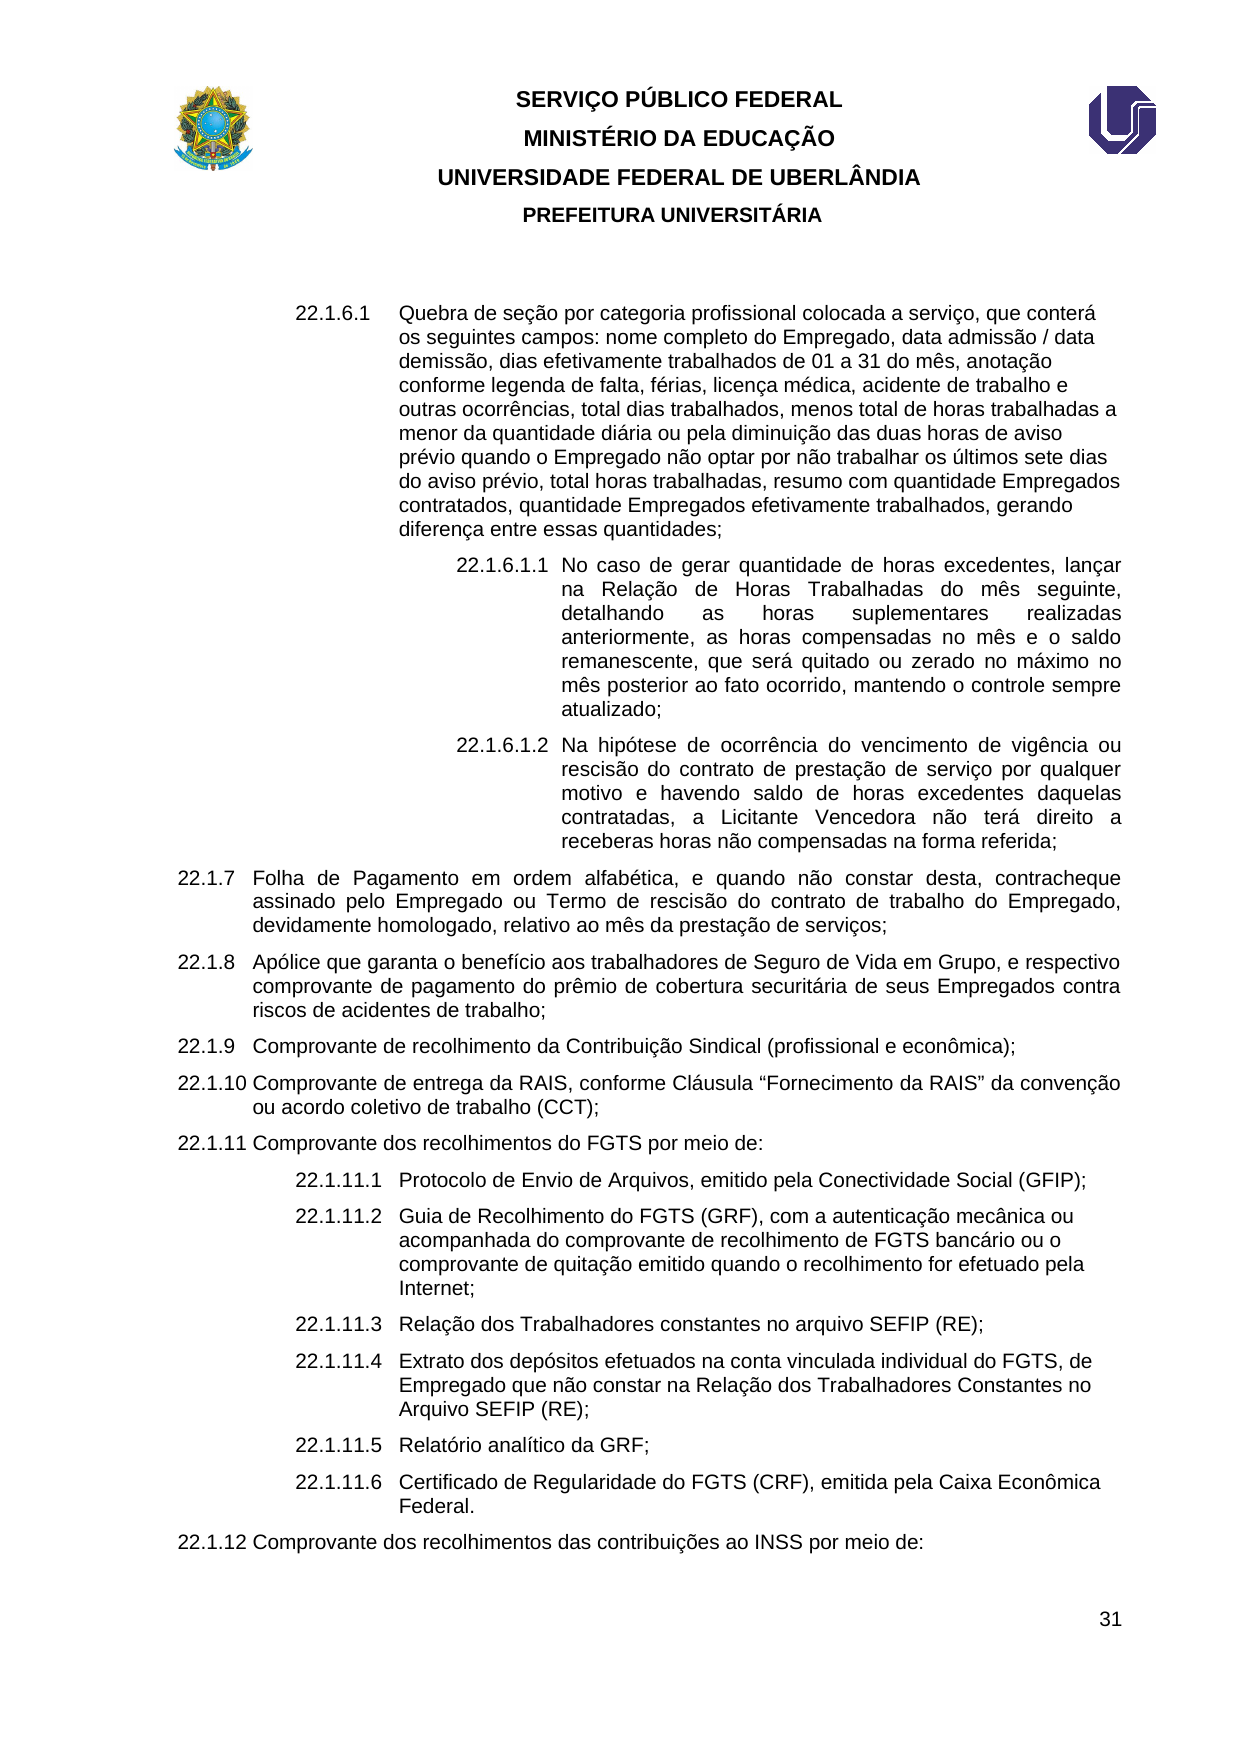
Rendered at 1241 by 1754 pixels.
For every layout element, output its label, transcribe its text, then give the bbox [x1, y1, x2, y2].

subtitle Comprovante dos recolhimentos do FGTS por meio de: [177, 1131, 1122, 1155]
subtitle No caso de gerar quantidade de horas excedentes, lançar na Relação de Horas Trabalhadas do mês seguinte, detalhando as horas suplementares realizadas anteriormente, as horas compensadas no mês e o saldo remanescente, que será quitado ou zerado no máximo no mês posterior ao fato ocorrido, mantendo o controle sempre atualizado; [456, 553, 1122, 721]
subtitle Na hipótese de ocorrência do vencimento de vigência ou rescisão do contrato de prestação de serviço por qualquer motivo e havendo saldo de horas excedentes daquelas contratadas, a Licitante Vencedora não terá direito a receberas horas não compensadas na forma referida; [456, 733, 1122, 853]
subtitle Folha de Pagamento em ordem alfabética, e quando não constar desta, contracheque assinado pelo Empregado ou Termo de rescisão do contrato de trabalho do Empregado, devidamente homologado, relativo ao mês da prestação de serviços; [177, 865, 1122, 937]
subtitle Apólice que garanta o benefício aos trabalhadores de Seguro de Vida em Grupo, e respectivo comprovante de pagamento do prêmio de cobertura securitária de seus Empregados contra riscos de acidentes de trabalho; [177, 950, 1122, 1022]
subtitle Comprovante dos recolhimentos das contribuições ao INSS por meio de: [177, 1530, 1122, 1554]
subtitle Relatório analítico da GRF; [295, 1433, 1122, 1457]
picture [173, 86, 253, 171]
subtitle Comprovante de recolhimento da Contribuição Sindical (profissional e econômica); [177, 1034, 1122, 1058]
subtitle Certificado de Regularidade do FGTS (CRF), emitida pela Caixa Econômica Federal. [295, 1469, 1122, 1517]
subtitle Guia de Recolhimento do FGTS (GRF), com a autenticação mecânica ou acompanhada do comprovante de recolhimento de FGTS bancário ou o comprovante de quitação emitido quando o recolhimento for efetuado pela Internet; [295, 1204, 1122, 1300]
subtitle Relação dos Trabalhadores constantes no arquivo SEFIP (RE); [295, 1312, 1122, 1336]
subtitle Extrato dos depósitos efetuados na conta vinculada individual do FGTS, de Empregado que não constar na Relação dos Trabalhadores Constantes no Arquivo SEFIP (RE); [295, 1349, 1122, 1421]
picture [1089, 86, 1157, 155]
subtitle Protocolo de Envio de Arquivos, emitido pela Conectividade Social (GFIP); [295, 1167, 1122, 1191]
subtitle Comprovante de entrega da RAIS, conforme Cláusula “Fornecimento da RAIS” da convenção ou acordo coletivo de trabalho (CCT); [177, 1071, 1122, 1118]
subtitle Quebra de seção por categoria profissional colocada a serviço, que conterá os seguintes campos: nome completo do Empregado, data admissão / data demissão, dias efetivamente trabalhados de 01 a 31 do mês, anotação conforme legenda de falta, férias, licença médica, acidente de trabalho e outras ocorrências, total dias trabalhados, menos total de horas trabalhadas a menor da quantidade diária ou pela diminuição das duas horas de aviso prévio quando o Empregado não optar por não trabalhar os últimos sete dias do aviso prévio, total horas trabalhadas, resumo com quantidade Empregados contratados, quantidade Empregados efetivamente trabalhados, gerando diferença entre essas quantidades; [295, 301, 1122, 540]
